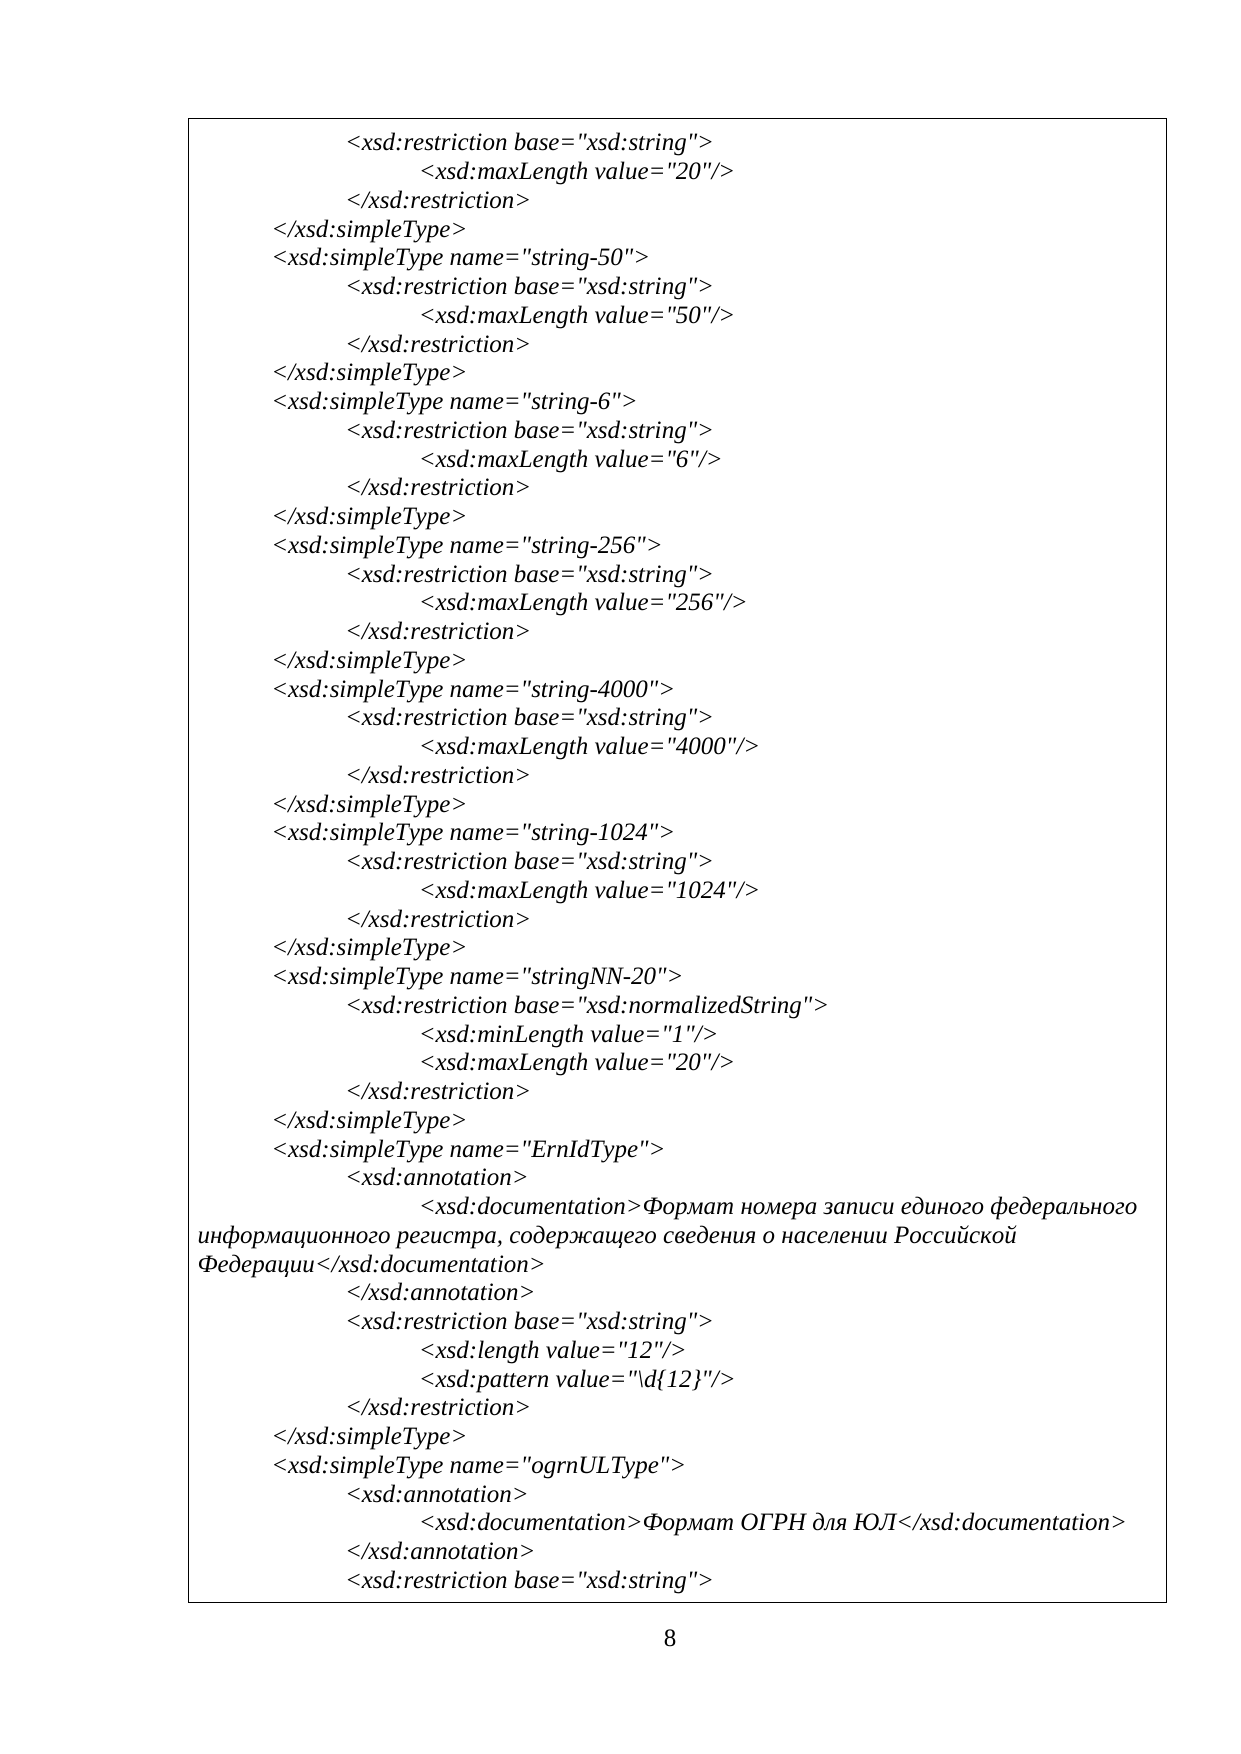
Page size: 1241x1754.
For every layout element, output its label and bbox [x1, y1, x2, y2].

table_header [189, 119, 1166, 1602]
